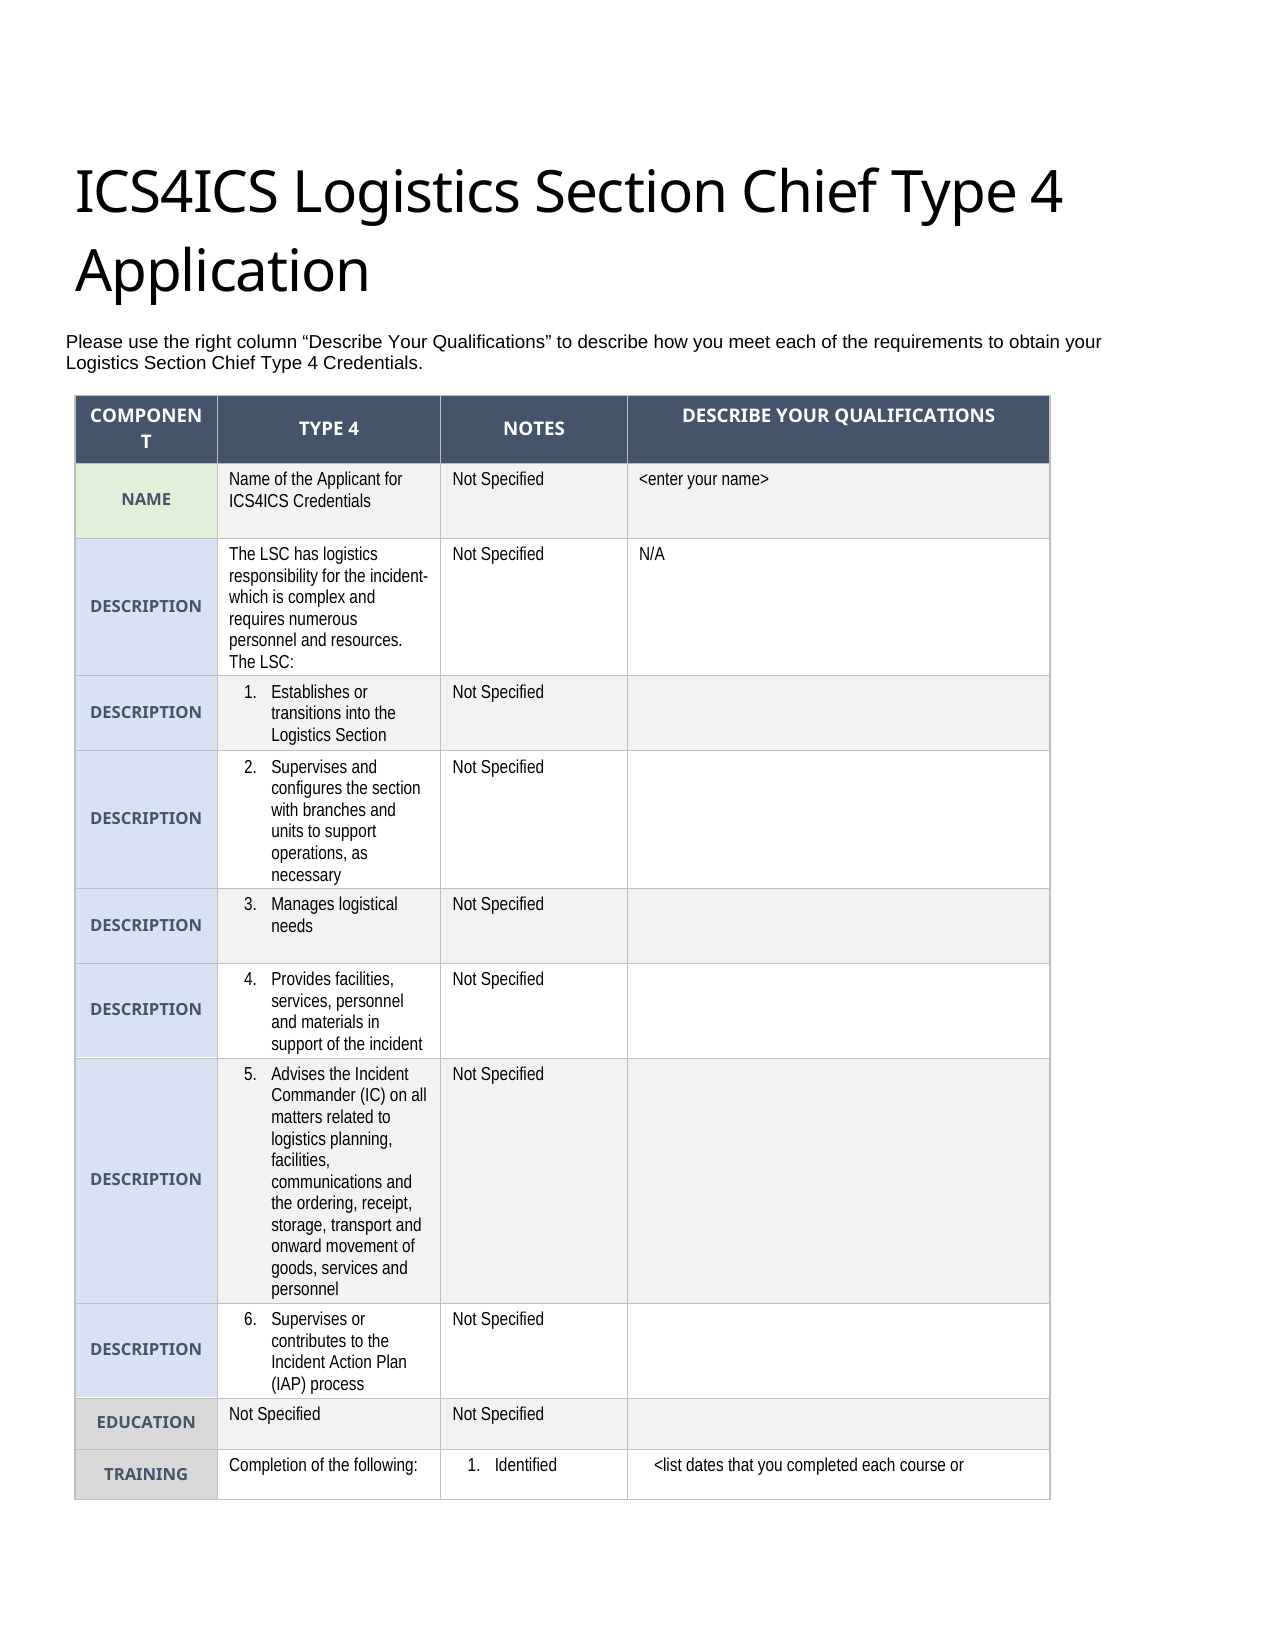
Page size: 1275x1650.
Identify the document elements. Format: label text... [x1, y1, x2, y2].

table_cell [628, 1450, 1049, 1499]
table_cell Not Specified [441, 1399, 627, 1449]
table_cell Name of the Applicant for ICS4ICS Credentials [218, 464, 440, 538]
table_cell Description [76, 539, 217, 675]
table_cell Advises the Incident Commander (IC) on all matters related to logistics planning, facilities, communications and the ordering, receipt, storage, transport and onward movement of goods, services and personnel [218, 1059, 440, 1303]
table_cell Not Specified [441, 1304, 627, 1397]
table_cell Training [76, 1450, 217, 1499]
table_cell Establishes or transitions into the Logistics Section [218, 676, 440, 750]
table_header Describe Your Qualifications [628, 396, 1049, 463]
table_cell [628, 964, 1049, 1057]
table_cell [441, 1450, 627, 1499]
table_cell Not Specified [441, 964, 627, 1057]
table_cell Description [76, 964, 217, 1057]
table_cell Supervises or contributes to the Incident Action Plan (IAP) process [218, 1304, 440, 1397]
table_cell [628, 1059, 1049, 1303]
table_cell Description [76, 1059, 217, 1303]
table_cell Not Specified [441, 751, 627, 888]
table_cell N/A [628, 539, 1049, 675]
table_cell [628, 1399, 1049, 1449]
table_cell [628, 889, 1049, 963]
table_header Type 4 [218, 396, 440, 463]
table_cell Description [76, 751, 217, 888]
table_cell Not Specified [441, 676, 627, 750]
table_cell The LSC has logistics responsibility for the incident- which is complex and requires numerous personnel and resources. The LSC: [218, 539, 440, 675]
table_cell Not Specified [441, 464, 627, 538]
table_cell Not Specified [441, 1059, 627, 1303]
text Please use the right column “Describe Your Qualifications” to describe how you meet each of the requirements to obtain your Logistics Section Chief Type 4 Credentials. [66, 331, 1125, 374]
title ICS4ICS Logistics Section Chief Type 4 Application [75, 150, 1209, 309]
table_cell Education [76, 1399, 217, 1449]
table_cell <enter your name> [628, 464, 1049, 538]
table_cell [218, 1450, 440, 1499]
table_header Component [76, 396, 217, 463]
table_cell Description [76, 889, 217, 963]
table_cell [628, 751, 1049, 888]
table_cell Supervises and configures the section with branches and units to support operations, as necessary [218, 751, 440, 888]
table_cell Provides facilities, services, personnel and materials in support of the incident [218, 964, 440, 1057]
table_cell Description [76, 1304, 217, 1397]
table_cell [628, 676, 1049, 750]
table_cell Not Specified [441, 539, 627, 675]
table_cell Manages logistical needs [218, 889, 440, 963]
table_cell Not Specified [441, 889, 627, 963]
table_cell Name [76, 464, 217, 538]
table_cell Not Specified [218, 1399, 440, 1449]
table_header Notes [441, 396, 627, 463]
table_cell Description [76, 676, 217, 750]
table_cell [628, 1304, 1049, 1397]
